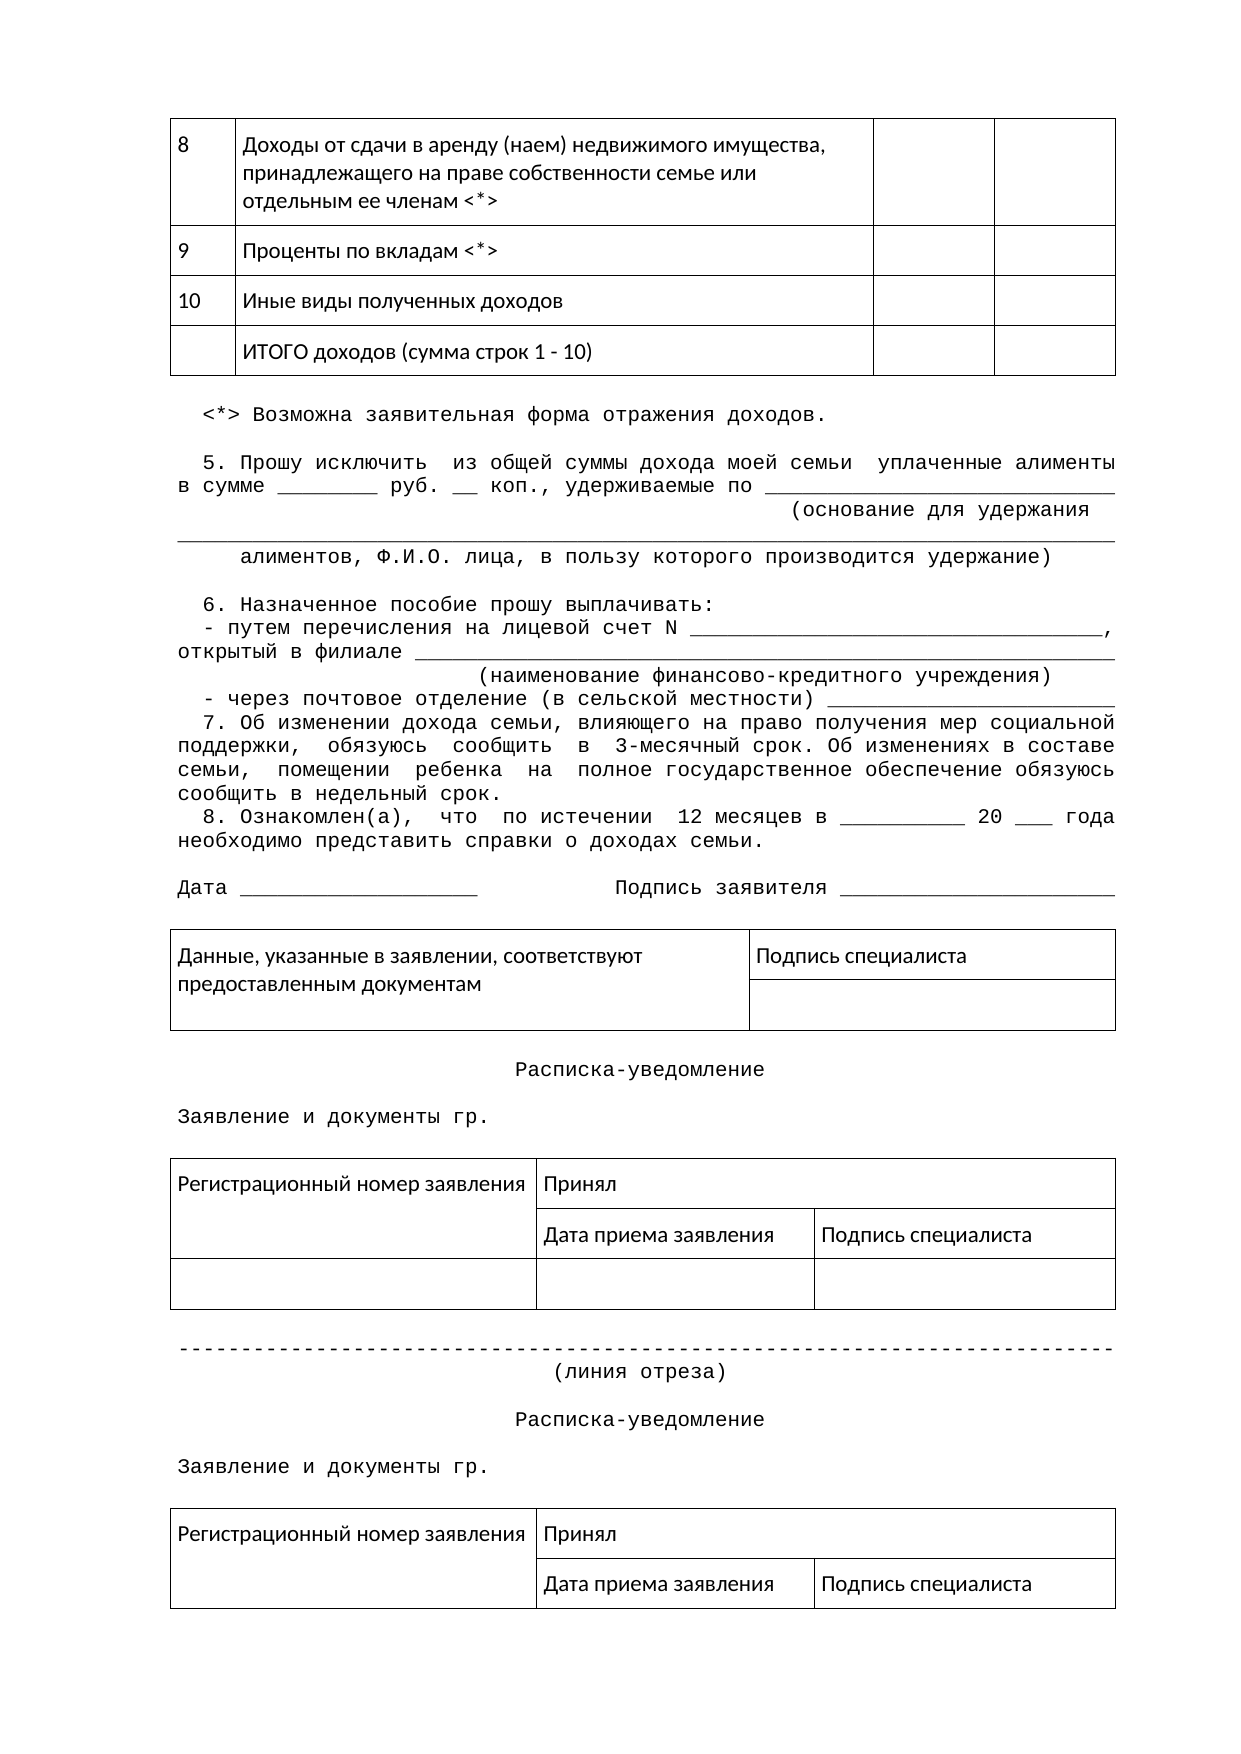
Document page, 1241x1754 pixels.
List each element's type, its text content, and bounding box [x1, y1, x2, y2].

table_cell Проценты по вкладам <*> [236, 226, 873, 275]
text Расписка-уведомление [177, 1059, 1152, 1082]
table_cell [874, 276, 994, 325]
table_header Регистрационный номер заявления [171, 1159, 536, 1258]
table_header Регистрационный номер заявления [171, 1509, 536, 1608]
table_cell Подпись специалиста [815, 1209, 1115, 1258]
text 8. Ознакомлен(а), что по истечении 12 месяцев в __________ 20 ___ года [177, 806, 1152, 830]
table_cell [995, 326, 1115, 375]
text - через почтовое отделение (в сельской местности) _______________________ [177, 688, 1152, 712]
text <*> Возможна заявительная форма отражения доходов. [177, 404, 1152, 428]
text 6. Назначенное пособие прошу выплачивать: [177, 594, 1152, 617]
table_cell Доходы от сдачи в аренду (наем) недвижимого имущества, принадлежащего на праве собственности семье или отдельным ее членам <*> [236, 119, 873, 224]
text Заявление и документы гр. [177, 1106, 1152, 1130]
text сообщить в недельный срок. [177, 783, 1152, 806]
table_cell [537, 1259, 814, 1309]
table_cell Дата приема заявления [537, 1559, 814, 1608]
table_header Данные, указанные в заявлении, соответствуют предоставленным документам [171, 930, 749, 1030]
table_cell [171, 326, 235, 375]
text алиментов, Ф.И.О. лица, в пользу которого производится удержание) [177, 546, 1152, 570]
text семьи, помещении ребенка на полное государственное обеспечение обязуюсь [177, 759, 1152, 783]
table_cell 9 [171, 226, 235, 275]
table_cell Подпись специалиста [815, 1559, 1115, 1608]
text поддержки, обязуюсь сообщить в 3-месячный срок. Об изменениях в составе [177, 736, 1152, 759]
table_cell Дата приема заявления [537, 1209, 814, 1258]
table_cell [171, 1259, 536, 1309]
table_cell [815, 1259, 1115, 1309]
table_cell ИТОГО доходов (сумма строк 1 - 10) [236, 326, 873, 375]
text (линия отреза) [177, 1361, 1152, 1385]
text 5. Прошу исключить из общей суммы дохода моей семьи уплаченные алименты [177, 452, 1152, 475]
text 7. Об изменении дохода семьи, влияющего на право получения мер социальной [177, 712, 1152, 736]
text Дата ___________________ Подпись заявителя ______________________ [177, 877, 1152, 901]
text --------------------------------------------------------------------------- [177, 1338, 1152, 1361]
text ___________________________________________________________________________ [177, 523, 1152, 546]
table_cell [874, 119, 994, 224]
text (основание для удержания [177, 499, 1152, 523]
table_cell [995, 119, 1115, 224]
table_cell [995, 276, 1115, 325]
table_header Принял [537, 1509, 1115, 1558]
text необходимо представить справки о доходах семьи. [177, 830, 1152, 854]
text (наименование финансово-кредитного учреждения) [177, 664, 1152, 688]
table_cell [750, 980, 1115, 1030]
table_cell [995, 226, 1115, 275]
table_cell 10 [171, 276, 235, 325]
table_cell Иные виды полученных доходов [236, 276, 873, 325]
text в сумме ________ руб. __ коп., удерживаемые по ____________________________ [177, 475, 1152, 499]
text Расписка-уведомление [177, 1409, 1152, 1432]
text открытый в филиале ________________________________________________________ [177, 641, 1152, 664]
table_cell [874, 226, 994, 275]
table_cell [874, 326, 994, 375]
table_header Принял [537, 1159, 1115, 1208]
table_header Подпись специалиста [750, 930, 1115, 979]
table_cell 8 [171, 119, 235, 224]
text - путем перечисления на лицевой счет N _________________________________, [177, 617, 1152, 641]
text Заявление и документы гр. [177, 1456, 1152, 1479]
